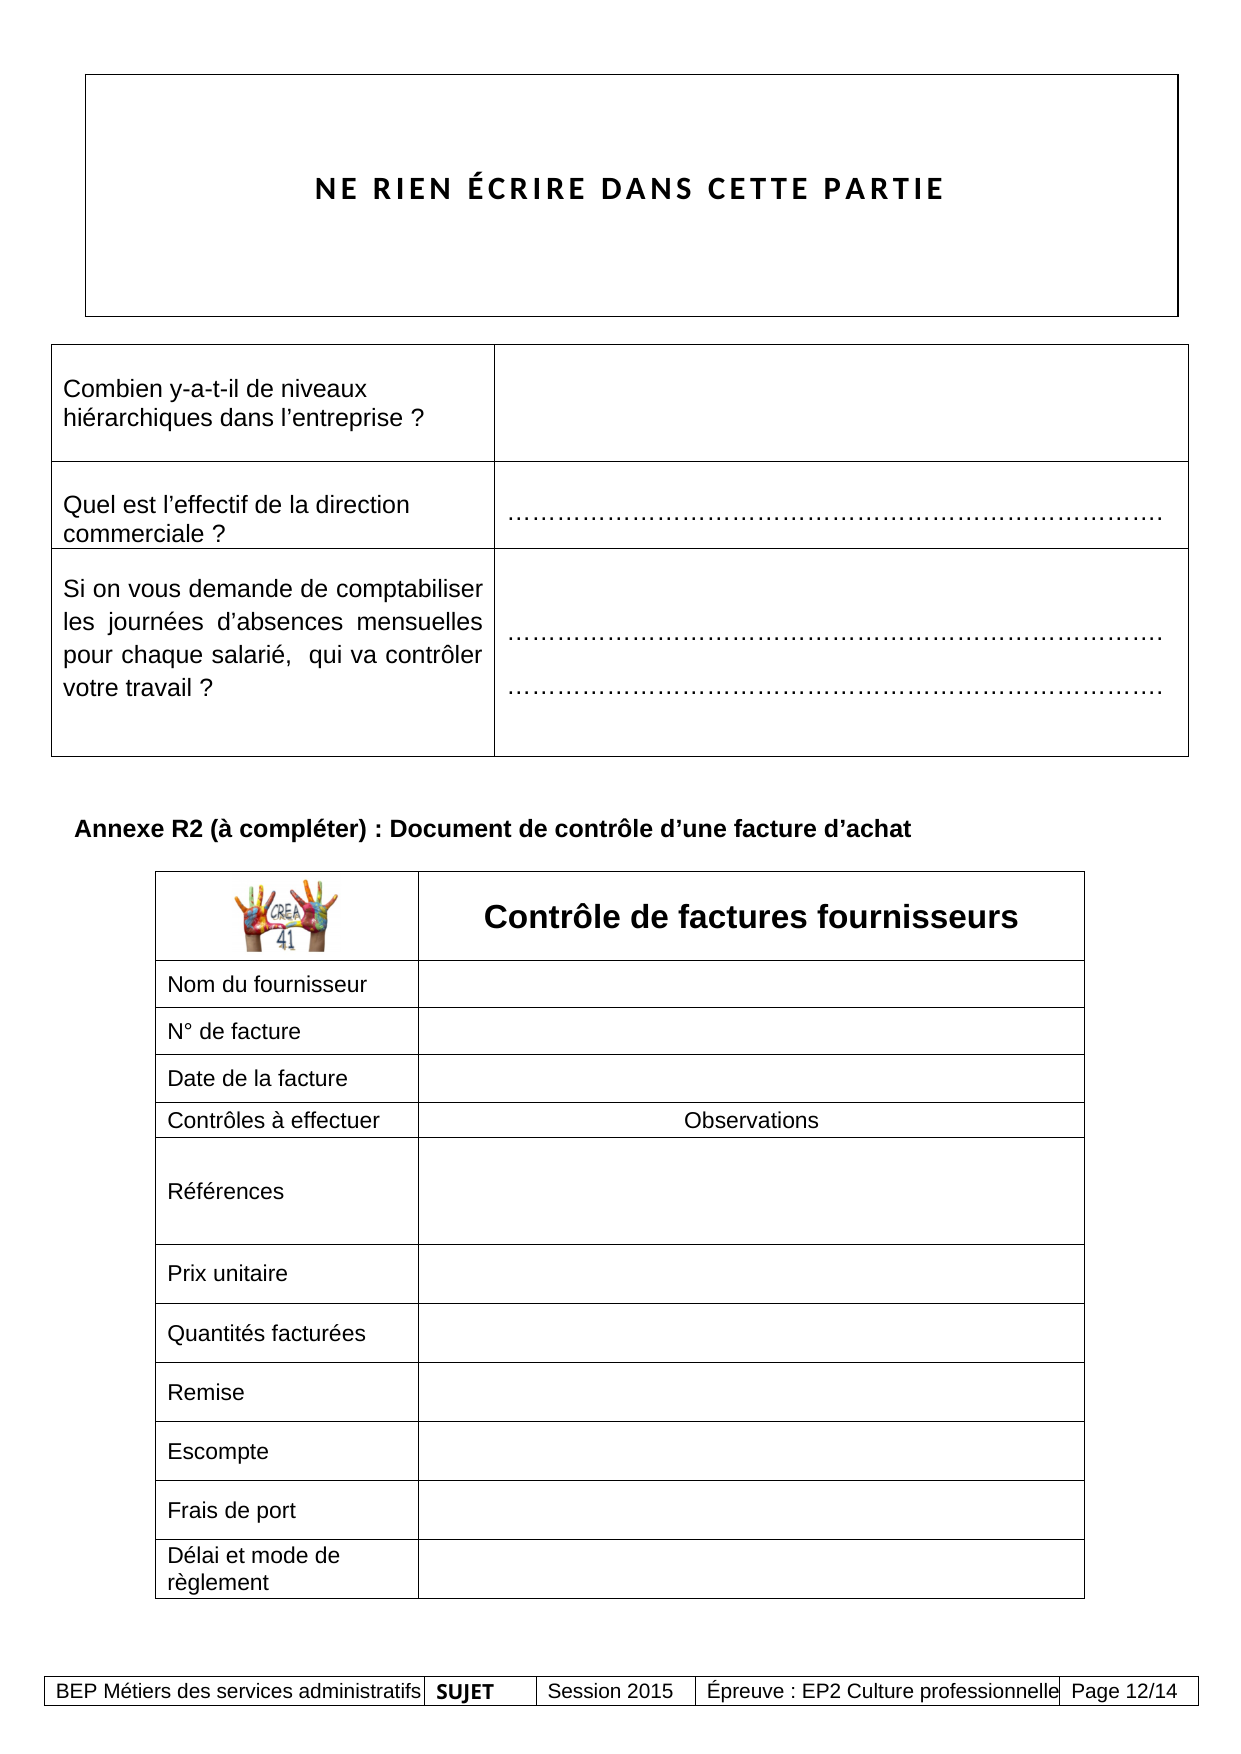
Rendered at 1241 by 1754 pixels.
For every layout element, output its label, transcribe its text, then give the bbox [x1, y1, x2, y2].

table_cell Remise [156, 1363, 418, 1421]
table_cell ……………………………………………………………………. [495, 462, 1188, 548]
table_cell Délai et mode de règlement [156, 1540, 418, 1598]
table_cell [495, 345, 1188, 461]
picture [225, 872, 349, 960]
table_cell [419, 1055, 1084, 1102]
text Annexe R2 (à compléter) : Document de contrôle d’une facture d’achat [74, 814, 1167, 843]
table_cell Quel est l’effectif de la direction commerciale ? [52, 462, 494, 548]
table_cell [419, 1422, 1084, 1480]
table_header [349, 872, 418, 960]
table_cell [419, 1245, 1084, 1303]
table_cell Si on vous demande de comptabiliser les journées d’absences mensuelles pour chaque salarié, qui va contrôler votre travail ? [52, 549, 494, 756]
table_cell [419, 1363, 1084, 1421]
table_cell Frais de port [156, 1481, 418, 1539]
table_header [156, 872, 225, 960]
table_cell Contrôles à effectuer [156, 1103, 418, 1137]
table_cell Observations [419, 1103, 1084, 1137]
table_cell N° de facture [156, 1008, 418, 1054]
table_header Contrôle de factures fournisseurs [419, 872, 1084, 960]
table_cell ……………………………………………………………………. ……………………………………………………………………. [495, 549, 1188, 756]
table_cell [419, 1540, 1084, 1598]
table_cell Quantités facturées [156, 1304, 418, 1362]
table_cell Prix unitaire [156, 1245, 418, 1303]
table_cell Date de la facture [156, 1055, 418, 1102]
table_cell Nom du fournisseur [156, 961, 418, 1007]
table_cell [419, 1138, 1084, 1243]
table_cell [419, 1304, 1084, 1362]
table_cell Références [156, 1138, 418, 1243]
table_cell [419, 961, 1084, 1007]
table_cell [52, 345, 494, 461]
table_cell [419, 1481, 1084, 1539]
table_cell [419, 1008, 1084, 1054]
table_cell Escompte [156, 1422, 418, 1480]
